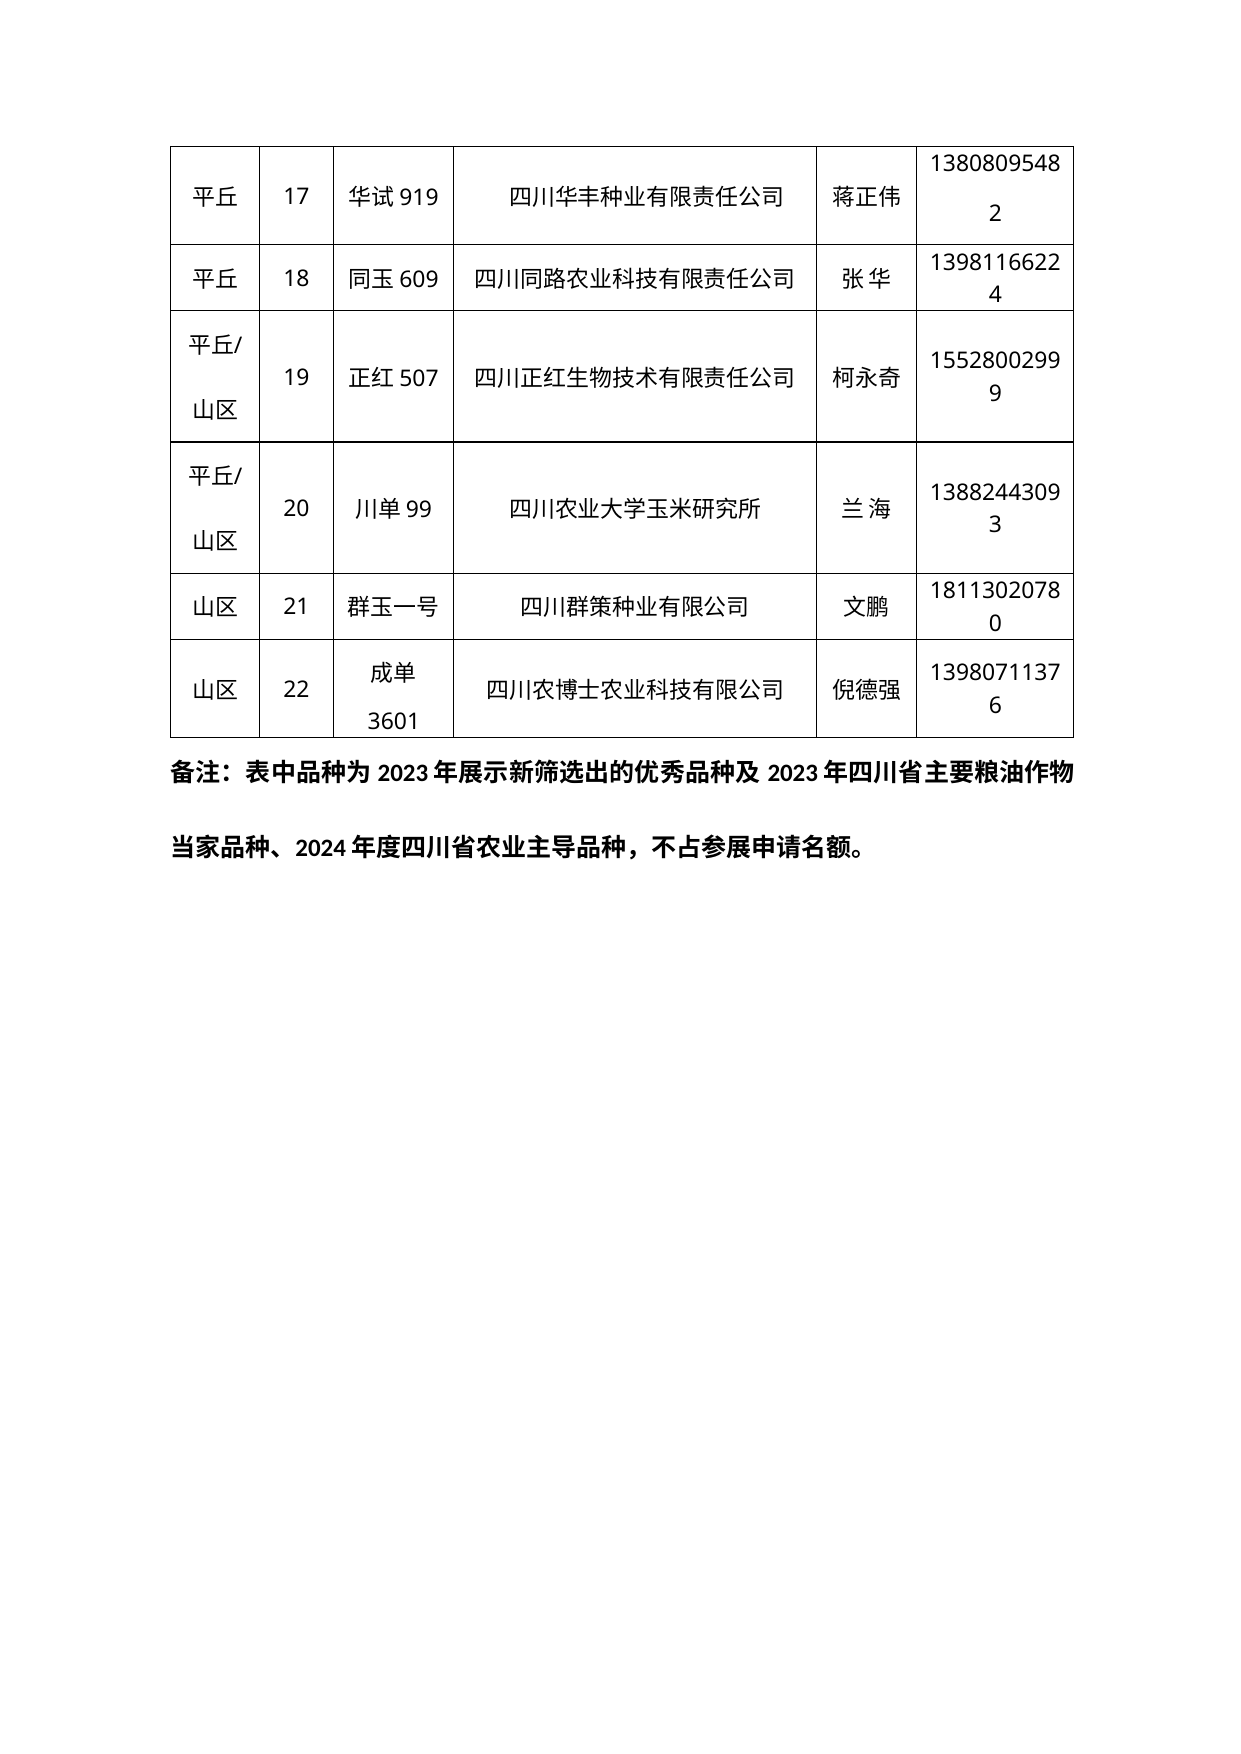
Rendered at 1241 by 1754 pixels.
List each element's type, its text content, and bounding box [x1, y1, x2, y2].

table_cell 15528002999 [917, 311, 1073, 441]
table_cell 17 [260, 147, 333, 244]
table_cell 兰 海 [817, 443, 916, 572]
table_cell 平丘 [171, 245, 259, 310]
table_cell 四川农博士农业科技有限公司 [454, 640, 816, 737]
table_cell 四川正红生物技术有限责任公司 [454, 311, 816, 441]
table_cell 18 [260, 245, 333, 310]
table_cell 四川群策种业有限公司 [454, 574, 816, 638]
table_cell 倪德强 [817, 640, 916, 737]
table_cell 四川农业大学玉米研究所 [454, 443, 816, 572]
table_cell 13980711376 [917, 640, 1073, 737]
table_cell 21 [260, 574, 333, 638]
table_cell 川单99 [334, 443, 453, 572]
table_cell 成单3601 [334, 640, 453, 737]
table_cell 文鹏 [817, 574, 916, 638]
table_cell 山区 [171, 640, 259, 737]
table_cell 平丘/山区 [171, 311, 259, 441]
table_cell 同玉609 [334, 245, 453, 310]
table_cell 平丘/山区 [171, 443, 259, 572]
table_cell 正红507 [334, 311, 453, 441]
table_cell 群玉一号 [334, 574, 453, 638]
table_cell 山区 [171, 574, 259, 638]
table_cell 四川华丰种业有限责任公司 [454, 147, 816, 244]
table_cell 13981166224 [917, 245, 1073, 310]
table_cell 13882443093 [917, 443, 1073, 572]
table_cell 平丘 [171, 147, 259, 244]
table_cell 四川同路农业科技有限责任公司 [454, 245, 816, 310]
table_cell 13808095482 [917, 147, 1073, 244]
text 备注：表中品种为2023年展示新筛选出的优秀品种及2023年四川省主要粮油作物当家品种、2024年度四川省农业主导品种，不占参展申请名额。 [170, 738, 1076, 878]
table_cell 19 [260, 311, 333, 441]
table_cell 蒋正伟 [817, 147, 916, 244]
table_cell 张 华 [817, 245, 916, 310]
table_cell 华试919 [334, 147, 453, 244]
table_cell 20 [260, 443, 333, 572]
table_cell 柯永奇 [817, 311, 916, 441]
table_cell 22 [260, 640, 333, 737]
table_cell 18113020780 [917, 574, 1073, 638]
